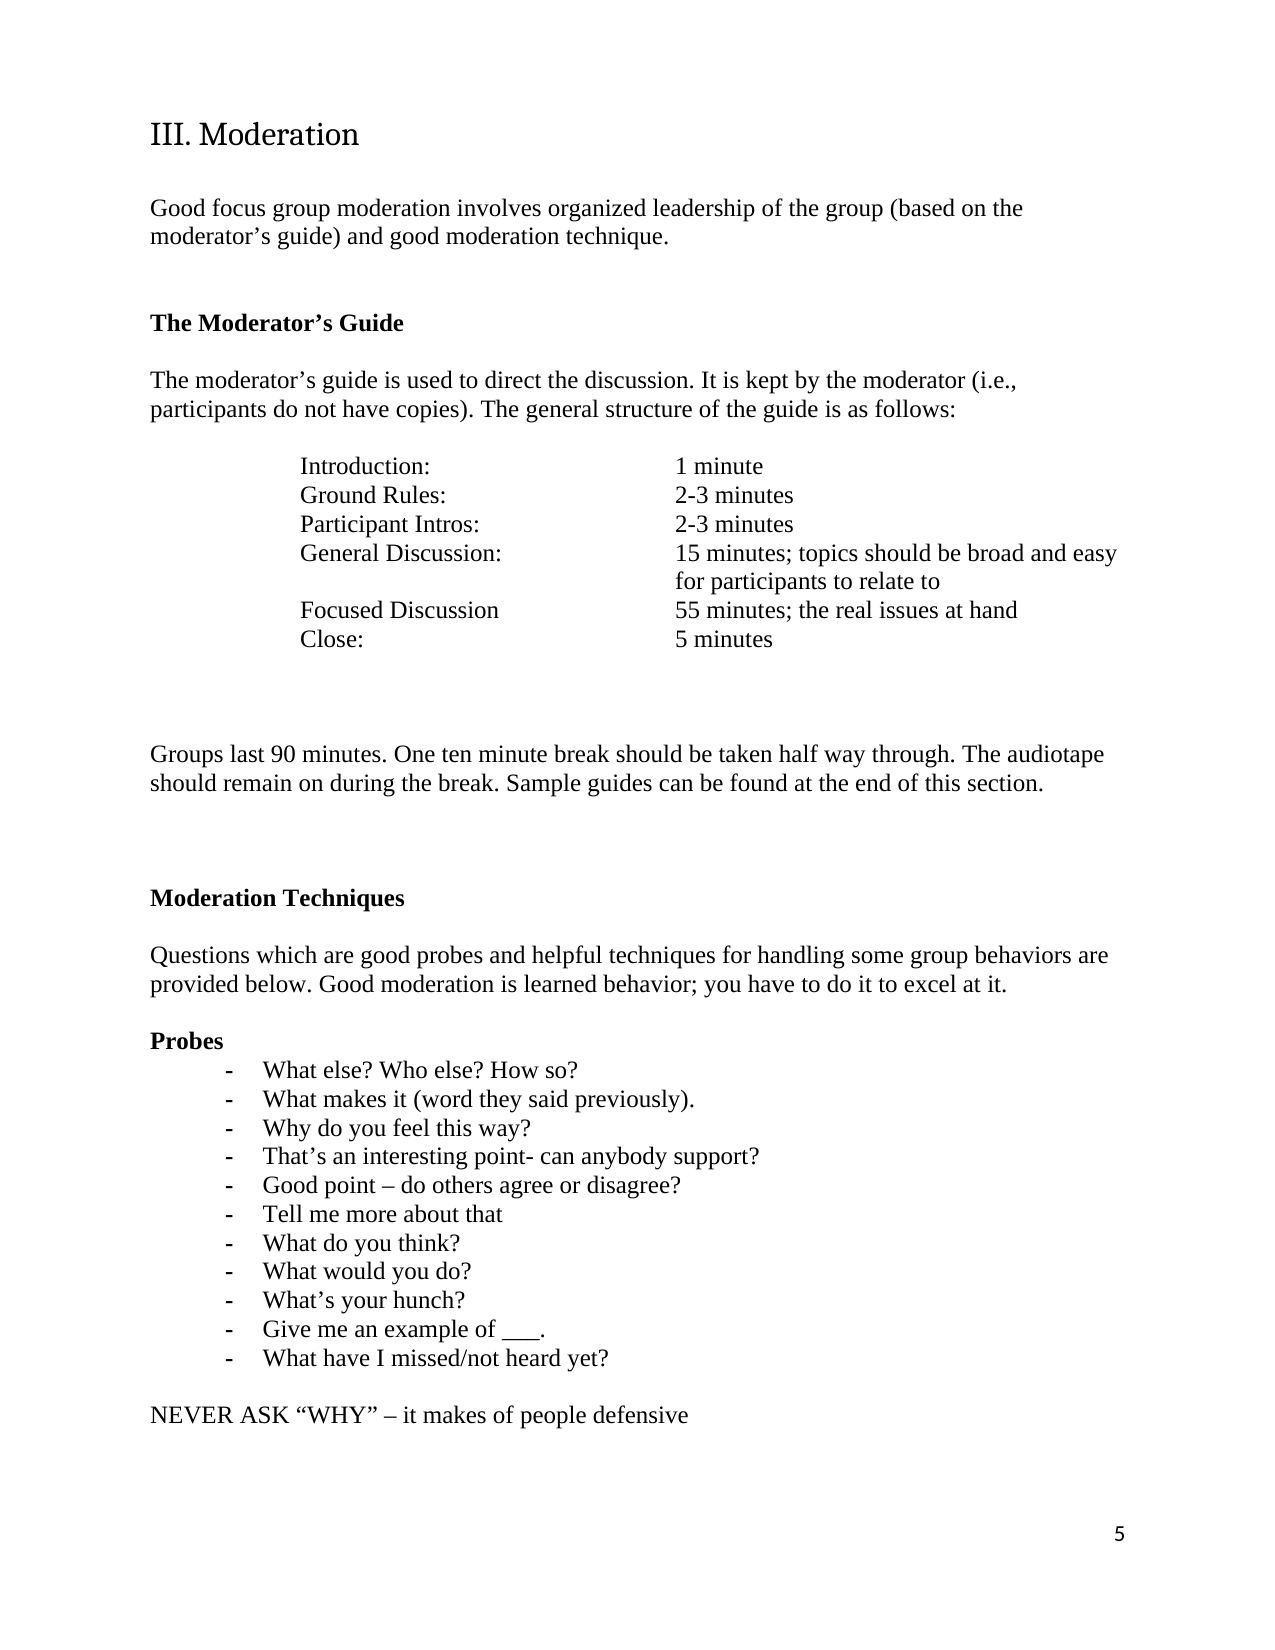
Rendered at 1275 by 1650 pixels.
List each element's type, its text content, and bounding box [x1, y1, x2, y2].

list That’s an interesting point- can anybody support? [225, 1141, 1125, 1170]
list What do you think? [225, 1228, 1125, 1256]
text should remain on during the break. Sample guides can be found at the end of this section. [150, 768, 1125, 796]
list Why do you feel this way? [225, 1113, 1125, 1141]
text NEVER ASK “WHY” – it makes of people defensive [150, 1400, 1125, 1429]
text Participant Intros: 2-3 minutes [300, 509, 1125, 538]
text Introduction: 1 minute [300, 451, 1125, 480]
text Groups last 90 minutes. One ten minute break should be taken half way through. The audiotape [150, 739, 1125, 768]
text Close: 5 minutes [300, 624, 1125, 653]
list What would you do? [225, 1256, 1125, 1285]
text Probes [150, 1026, 1125, 1055]
list What have I missed/not heard yet? [225, 1343, 1125, 1371]
list Good point – do others agree or disagree? [225, 1170, 1125, 1199]
text Ground Rules: 2-3 minutes [300, 480, 1125, 509]
text provided below. Good moderation is learned behavior; you have to do it to excel at it. [150, 969, 1125, 998]
list What makes it (word they said previously). [225, 1084, 1125, 1113]
list What’s your hunch? [225, 1285, 1125, 1314]
text Questions which are good probes and helpful techniques for handling some group behaviors are [150, 940, 1125, 969]
text The moderator’s guide is used to direct the discussion. It is kept by the moderator (i.e., participants do not have copies). The general structure of the guide is as follows: [150, 365, 1125, 423]
list Give me an example of ___. [225, 1314, 1125, 1343]
text Moderation Techniques [150, 883, 1125, 911]
list What else? Who else? How so? [225, 1055, 1125, 1084]
text Focused Discussion 55 minutes; the real issues at hand [300, 595, 1125, 624]
text The Moderator’s Guide [150, 308, 1125, 336]
text General Discussion: 15 minutes; topics should be broad and easy for participants to relate to [300, 538, 1125, 595]
subtitle III. Moderation [150, 115, 1125, 153]
text Good focus group moderation involves organized leadership of the group (based on the moderator’s guide) and good moderation technique. [150, 193, 1125, 250]
list Tell me more about that [225, 1199, 1125, 1228]
